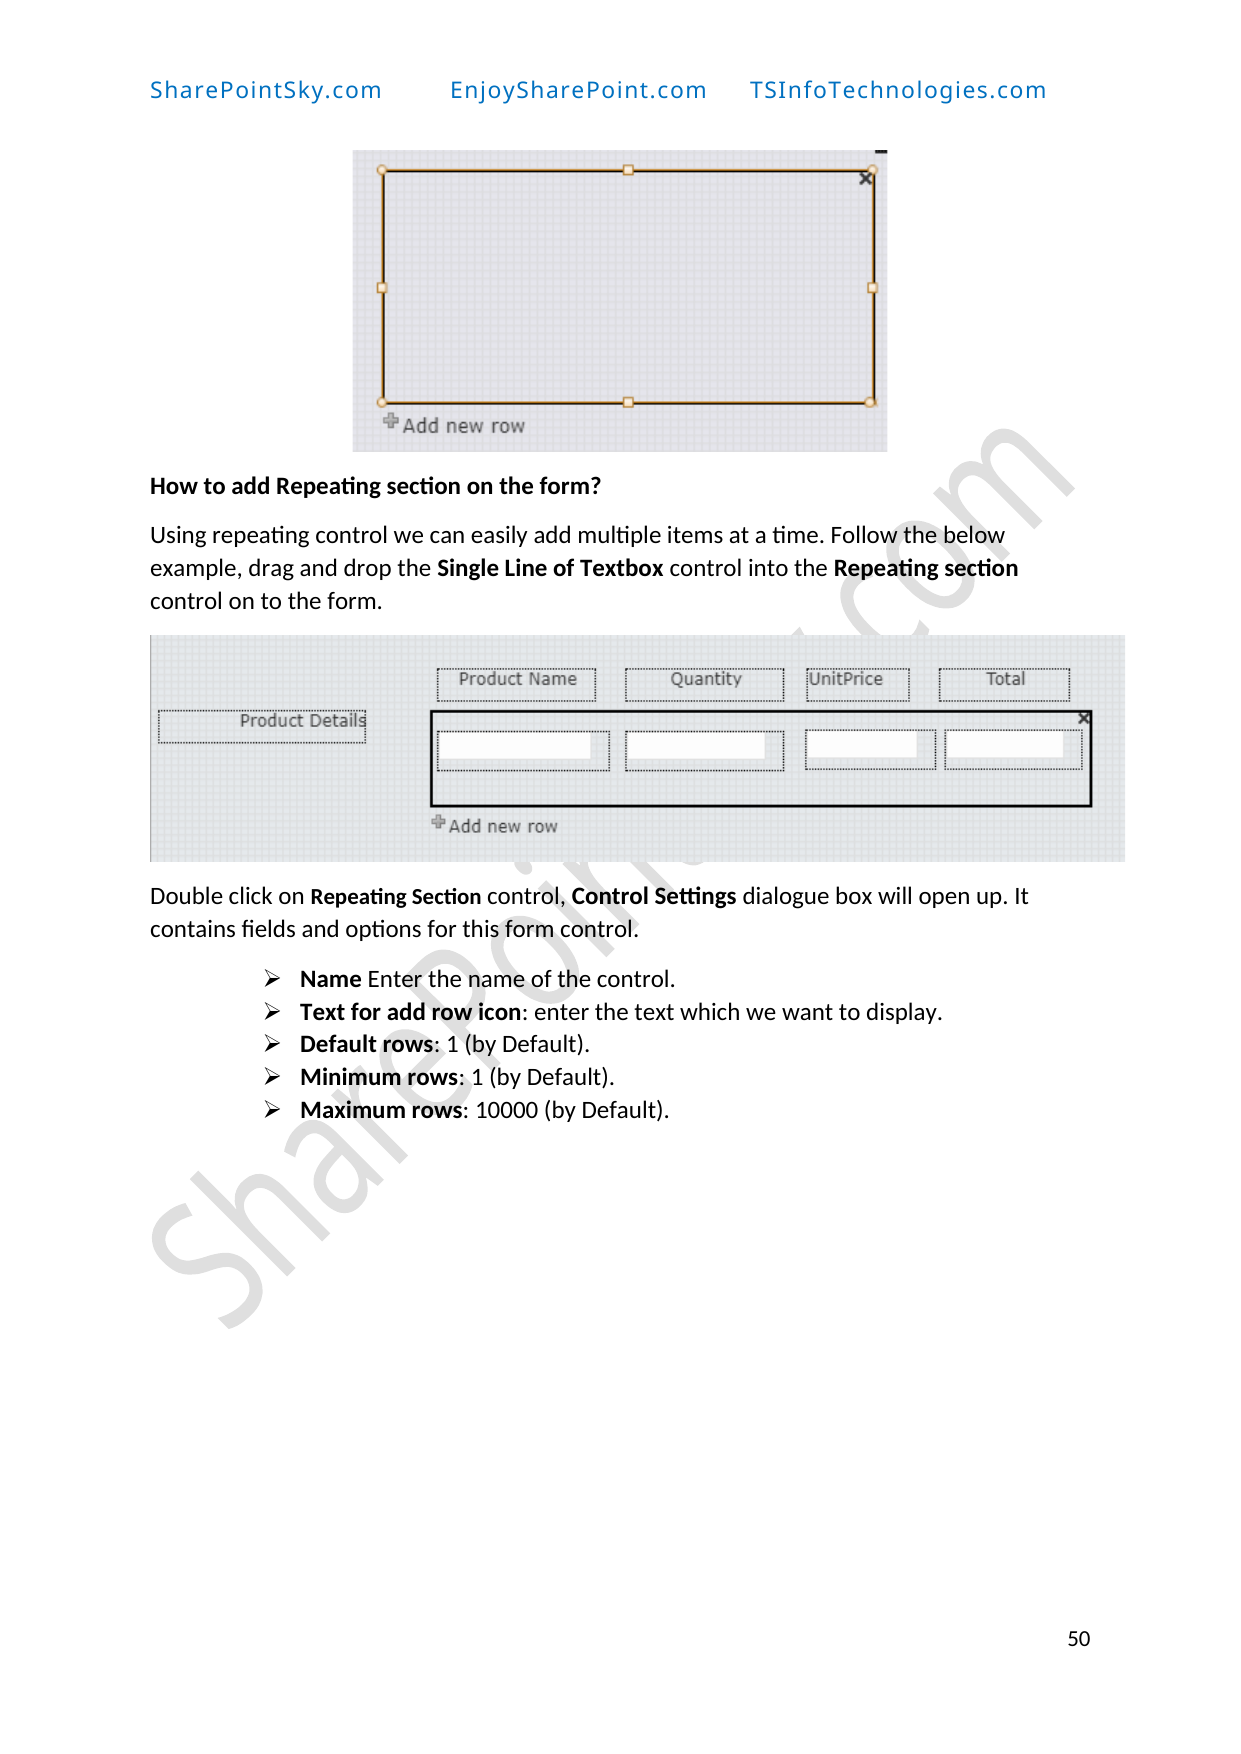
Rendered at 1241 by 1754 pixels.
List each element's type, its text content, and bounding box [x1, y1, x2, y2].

list Default rows: 1 (by Default). [262, 1028, 1090, 1059]
list Minimum rows: 1 (by Default). [262, 1061, 1090, 1092]
picture [150, 635, 1125, 862]
list Name Enter the name of the control. [262, 963, 1090, 993]
list Text for add row icon: enter the text which we want to display. [262, 996, 1090, 1026]
list Maximum rows: 10000 (by Default). [262, 1094, 1090, 1125]
text Using repeating control we can easily add multiple items at a time. Follow the below example, drag and drop the Single Line of Textbox control into the Repeating section control on to the form. [150, 520, 1090, 616]
text How to add Repeating section on the form? [150, 470, 1090, 501]
text Double click on Repeating Section control, Control Settings dialogue box will open up. It contains fields and options for this form control. [150, 880, 1090, 944]
picture [352, 150, 888, 452]
